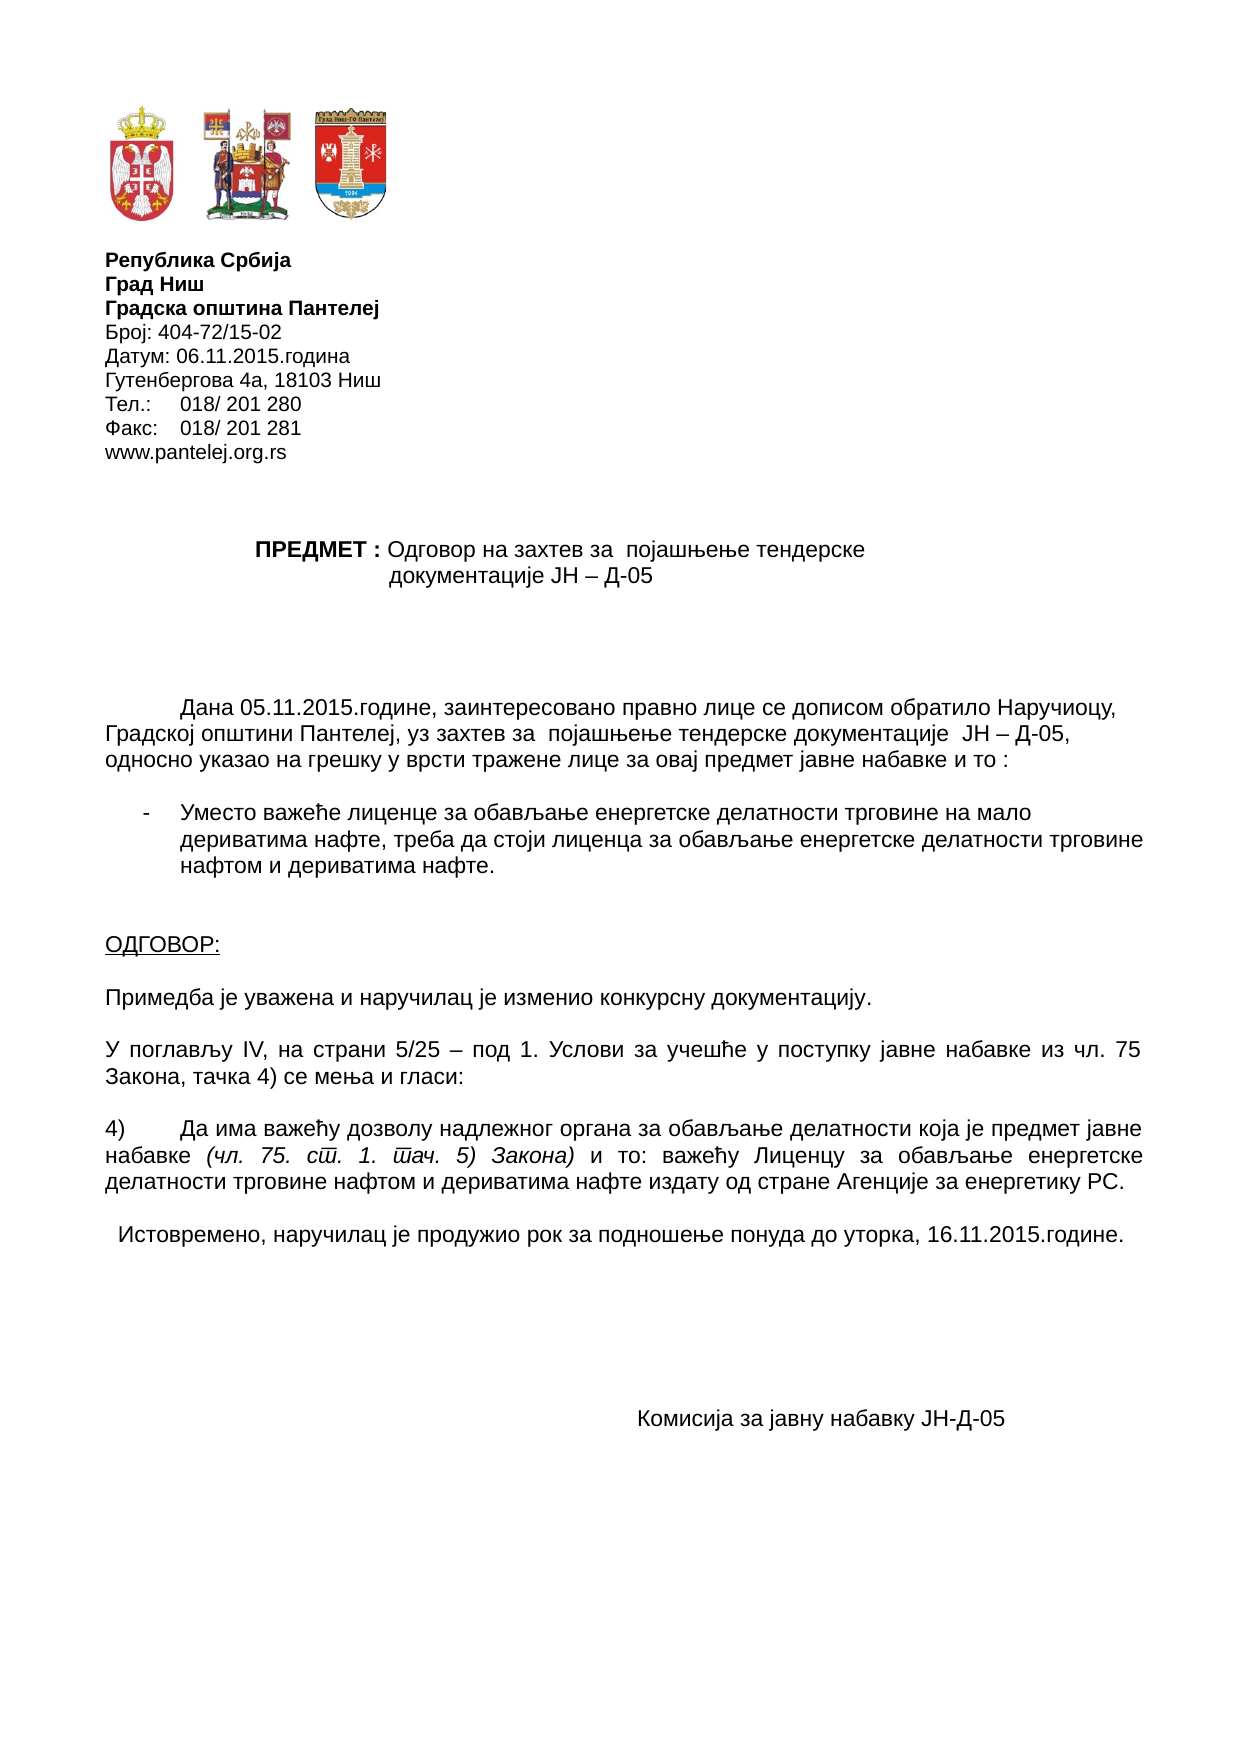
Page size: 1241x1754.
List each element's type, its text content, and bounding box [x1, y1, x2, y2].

picture [105, 105, 387, 224]
text Дана 05.11.2015.године, заинтересовано правно лице се дописом обратило Наручиоцу, Градској општини Пантелеј, уз захтев за појашњење тендерске документације ЈН – Д-05, односно указао на грешку у врсти тражене лице за овај предмет јавне набавке и то : [105, 694, 1143, 773]
text Тел.: 018/ 201 280 [105, 392, 1143, 416]
text У поглављу IV, на страни 5/25 – под 1. Услови за учешће у поступку јавне набавке из чл. 75 Закона, тачка 4) се мења и гласи: [105, 1036, 1143, 1089]
text Гутенбергова 4а, 18103 Ниш [105, 368, 1143, 392]
list Да има важећу дозволу надлежног органа за обављање делатности која је предмет јавне набавке (чл. 75. ст. 1. тач. 5) Закона) и то: важећу Лиценцу за обављање енергетске делатности трговине нафтом и дериватима нафте издату од стране Агенције за енергетику РС. [105, 1115, 1143, 1194]
text Република Србија [105, 248, 1143, 272]
text Факс: 018/ 201 281 [105, 416, 1143, 439]
text ПРЕДМЕТ : Одговор на захтев за појашњење тендерске [180, 536, 1143, 562]
text Број: 404-72/15-02 [105, 320, 1143, 344]
list Уместо важеће лиценце за обављање енергетске делатности трговине на мало дериватима нафте, треба да стоји лиценца за обављање енергетске делатности трговине нафтом и дериватима нафте. [142, 799, 1143, 878]
text Комисија за јавну набавку ЈН-Д-05 [180, 1405, 1143, 1432]
text документације ЈН – Д-05 [180, 562, 1143, 588]
text www.pantelej.org.rs [105, 439, 1143, 463]
text Истовремено, наручилац је продужио рок за подношење понуда до уторка, 16.11.2015.године. [105, 1221, 1143, 1247]
text Датум: 06.11.2015.година [105, 344, 1143, 368]
text ОДГОВОР: [105, 931, 1143, 957]
text Примедба je уваженa и наручилац је изменио конкурсну документацију. [105, 984, 1143, 1010]
text Градска општина Пантелеј [105, 296, 1143, 320]
text Град Ниш [105, 272, 1143, 296]
